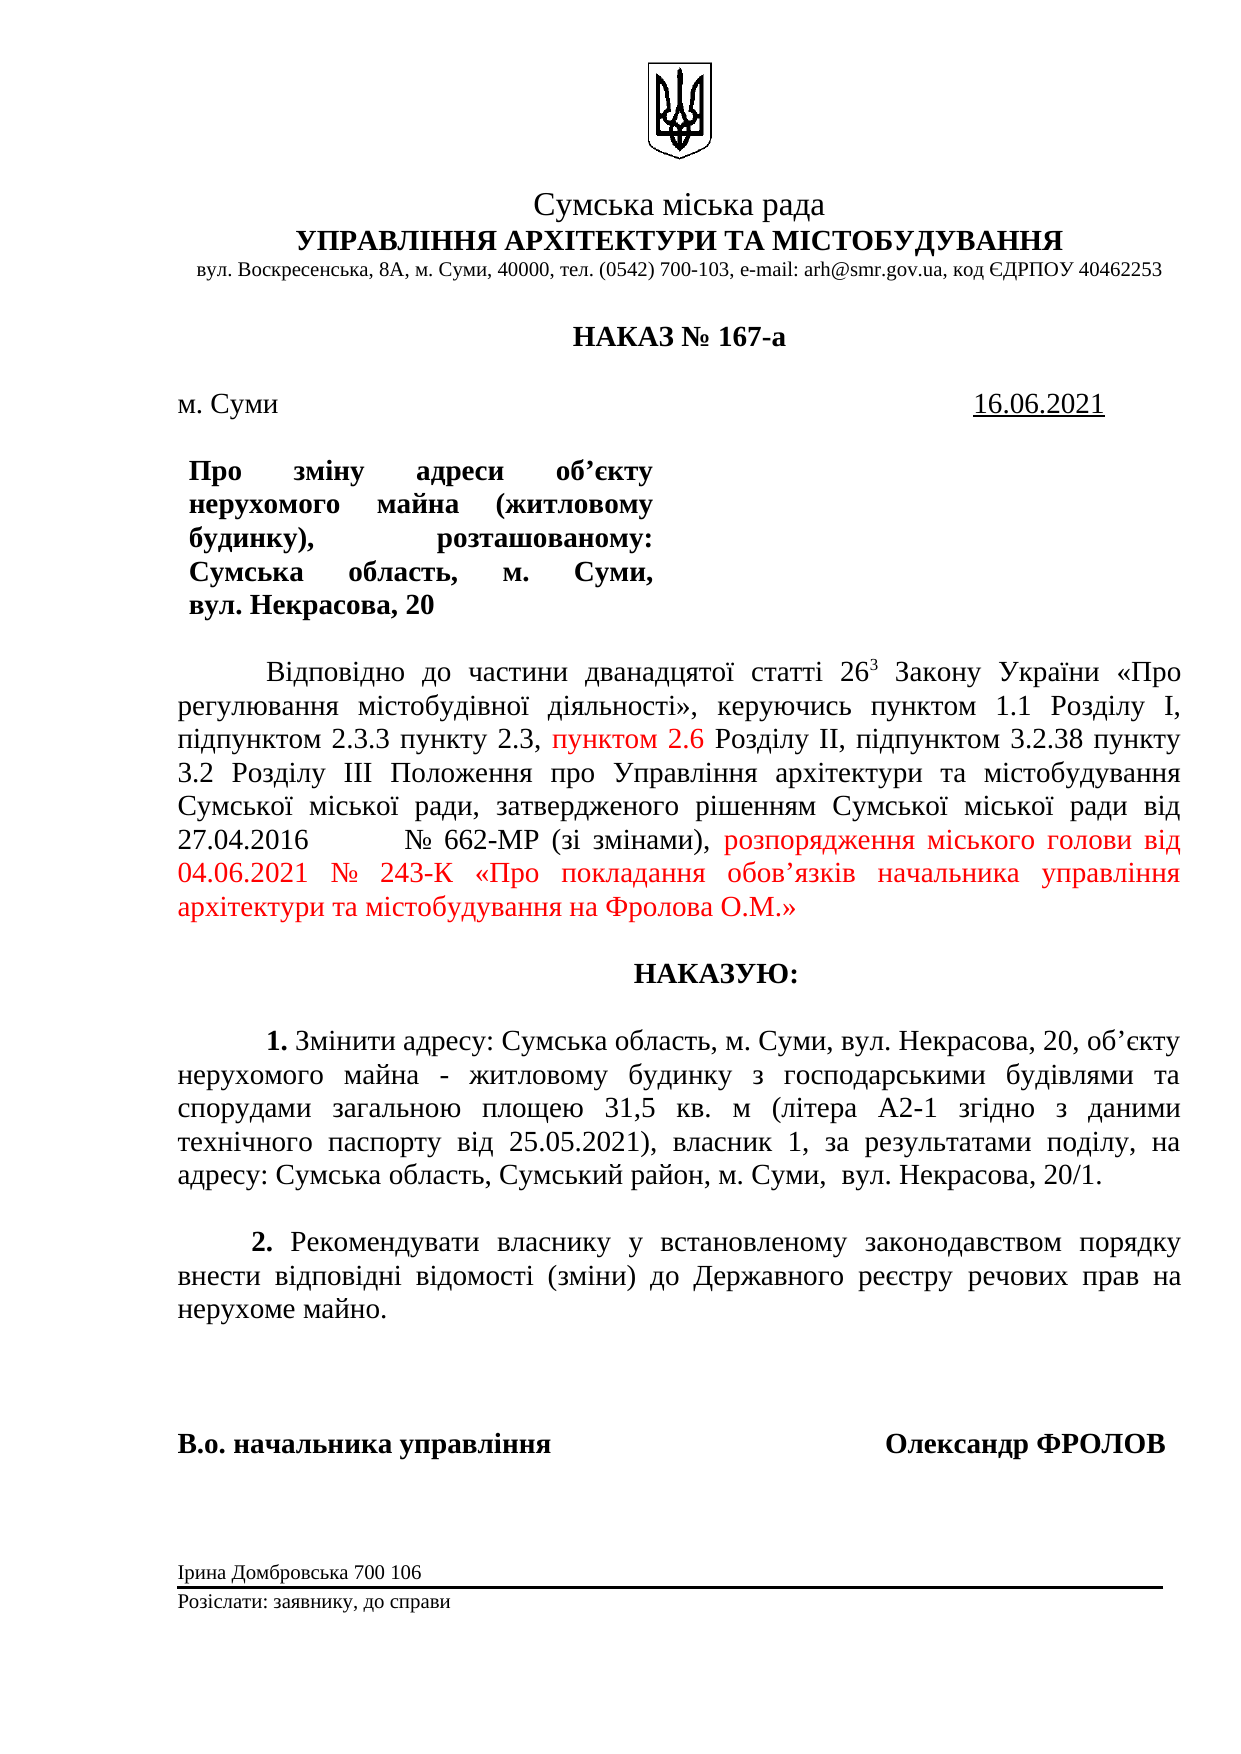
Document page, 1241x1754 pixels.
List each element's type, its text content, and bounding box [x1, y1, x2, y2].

text 2. Рекомендувати власнику у встановленому законодавством порядку внести відповідні відомості (зміни) до Державного реєстру речових прав на нерухоме майно. [177, 1224, 1182, 1325]
picture [644, 59, 715, 161]
text В.о. начальника управління Олександр ФРОЛОВ [177, 1426, 1181, 1459]
text Розіслати: заявнику, до справи [177, 1589, 1163, 1613]
text НАКАЗУЮ: [177, 956, 1181, 990]
text УПРАВЛІННЯ АРХІТЕКТУРИ ТА МІСТОБУДУВАННЯ [177, 223, 1181, 257]
text м. Суми 16.06.2021 [177, 386, 1181, 419]
text НАКАЗ № 167-а [177, 319, 1181, 352]
text 1. Змінити адресу: Сумська область, м. Суми, вул. Некрасова, 20, об’єкту нерухомого майна - житловому будинку з господарськими будівлями та спорудами загальною площею 31,5 кв. м (літера А2-1 згідно з даними технічного паспорту від 25.05.2021), власник 1, за результатами поділу, на адресу: Сумська область, Сумський район, м. Суми, вул. Некрасова, 20/1. [177, 1023, 1181, 1191]
text вул. Воскресенська, 8А, м. Суми, 40000, тел. (0542) 700-103, e-mail: arh@smr.gov.ua, код ЄДРПОУ 40462253 [177, 257, 1181, 281]
text Сумська міська рада [177, 185, 1181, 223]
table_header Про зміну адреси об’єкту нерухомого майна (житловому будинку), розташованому: Сумська область, м. Суми, вул. Некрасова, 20 [177, 453, 664, 654]
text Відповідно до частини дванадцятої статті 263 Закону України «Про регулювання містобудівної діяльності», керуючись пунктом 1.1 Розділу І, підпунктом 2.3.3 пункту 2.3, пунктом 2.6 Розділу ІІ, підпунктом 3.2.38 пункту 3.2 Розділу ІІІ Положення про Управління архітектури та містобудування Сумської міської ради, затвердженого рішенням Сумської міської ради від 27.04.2016 № 662-МР (зі змінами), розпорядження міського голови від 04.06.2021 № 243-К «Про покладання обов’язків начальника управління архітектури та містобудування на Фролова О.М.» [177, 654, 1181, 923]
text Ірина Домбровська 700 106 [177, 1560, 1163, 1586]
